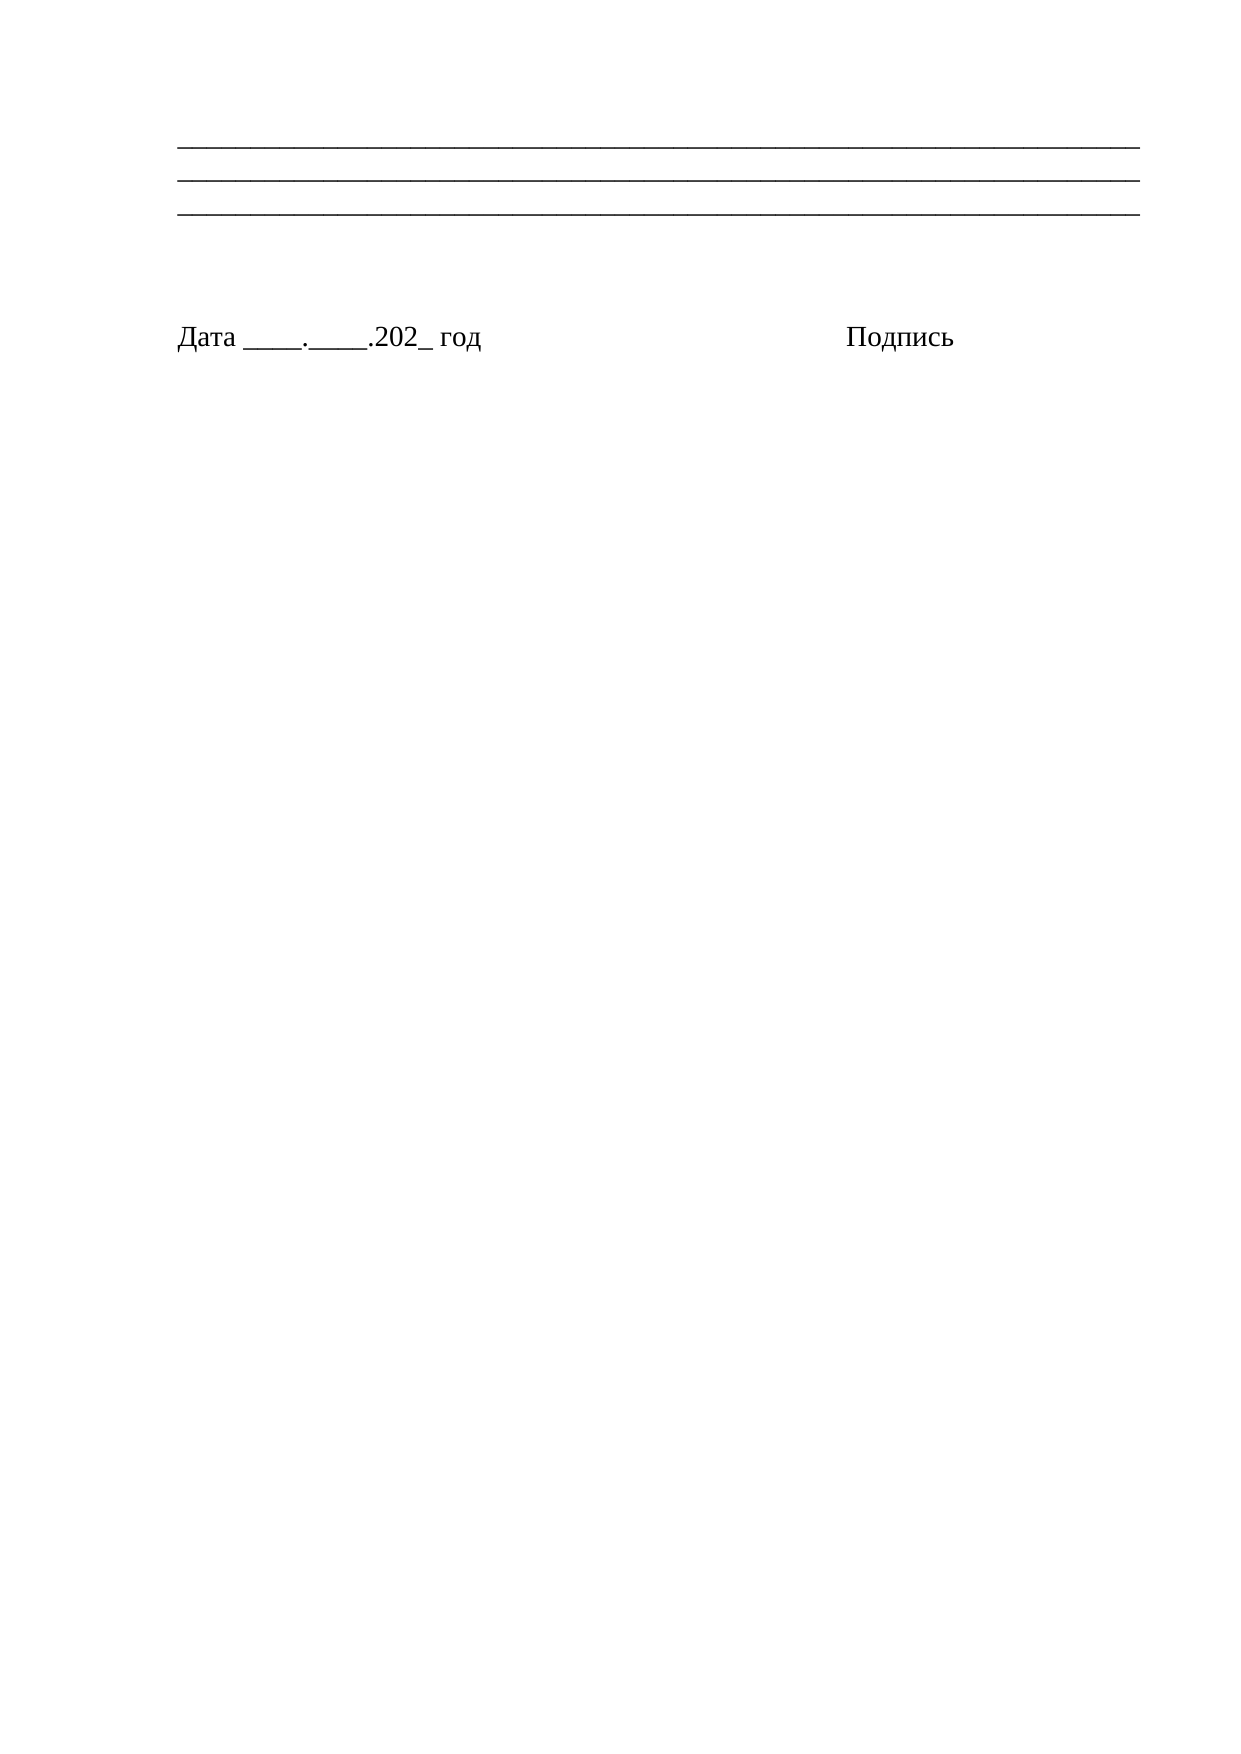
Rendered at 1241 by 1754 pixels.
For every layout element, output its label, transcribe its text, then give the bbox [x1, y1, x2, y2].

text Дата ____.____.202_ год Подпись [177, 319, 1152, 353]
text ______________________________________________________________________________________________________________________________________________________________________________________________________ [177, 118, 1152, 219]
